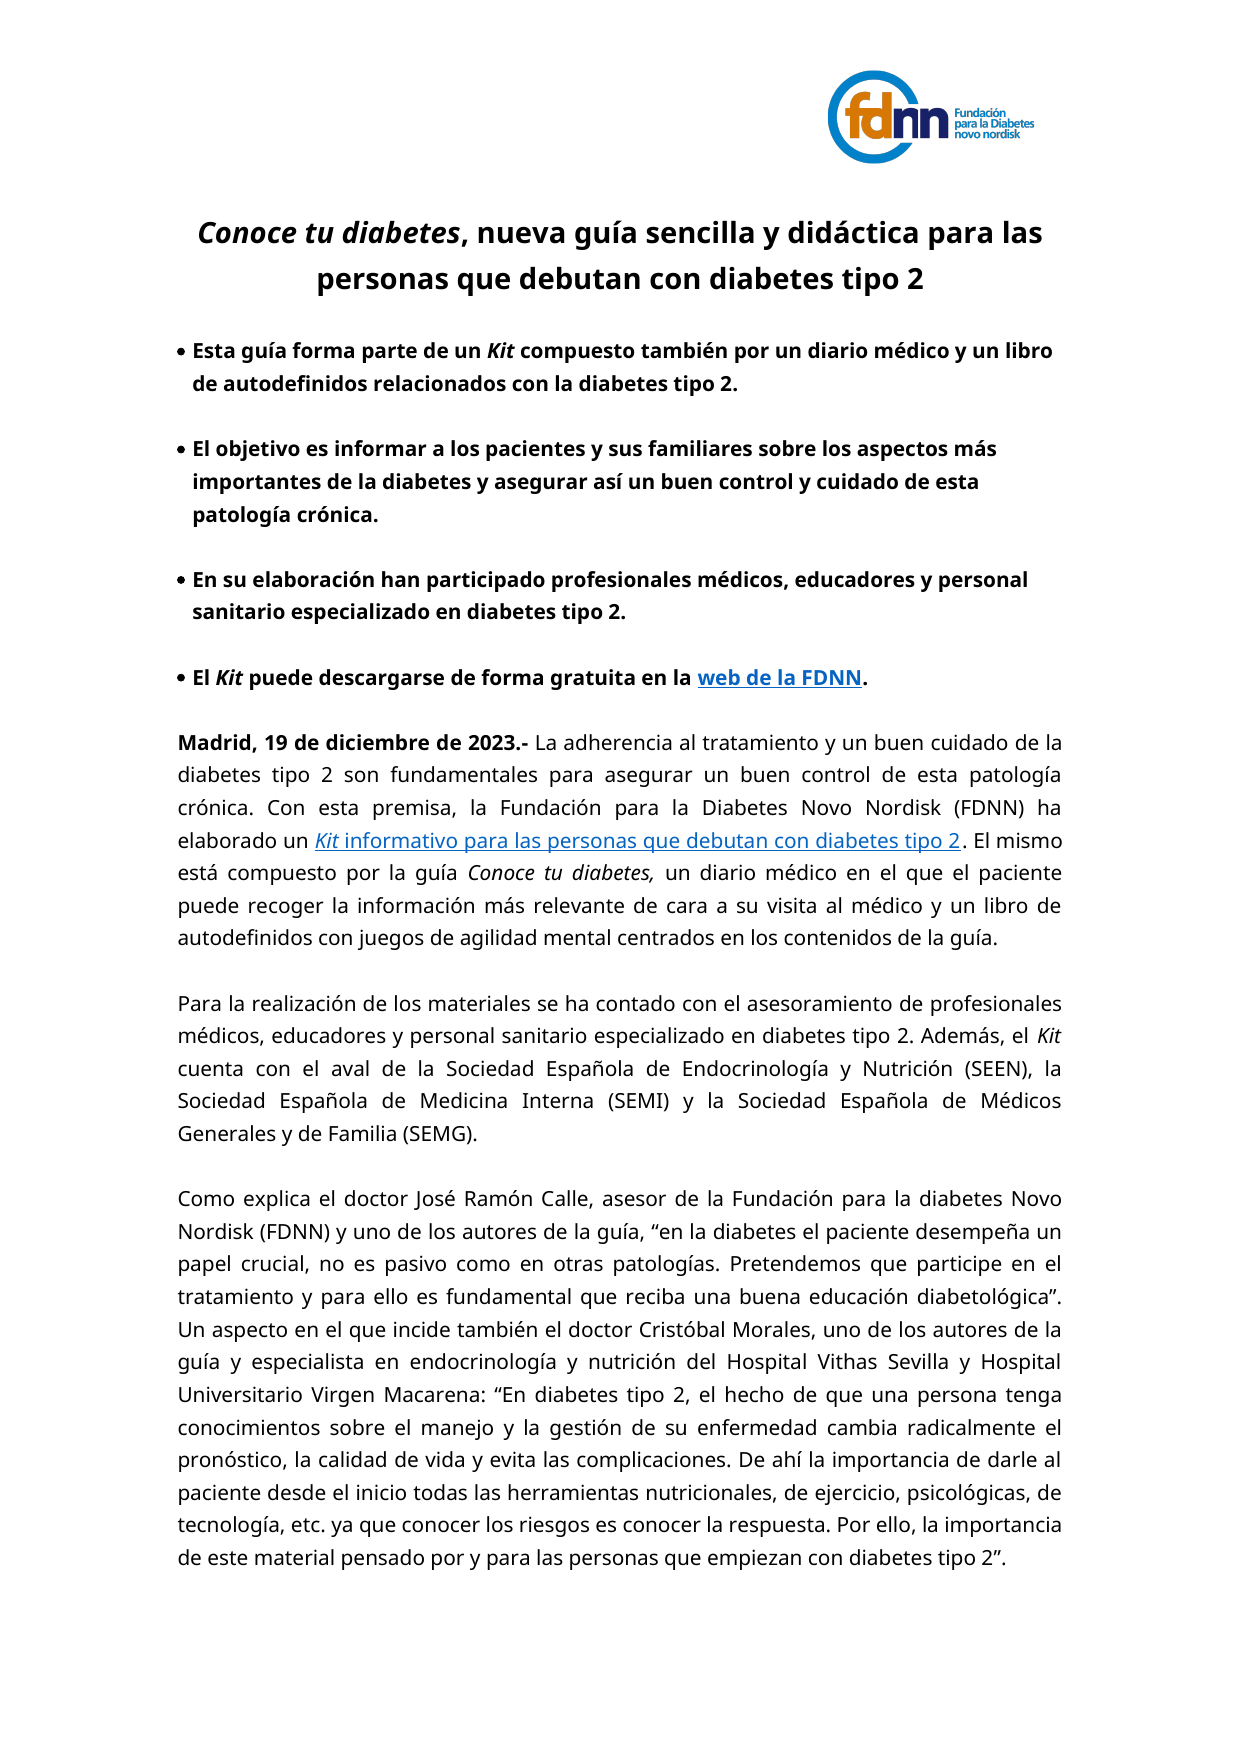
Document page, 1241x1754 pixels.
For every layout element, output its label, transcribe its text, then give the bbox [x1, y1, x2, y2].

text Para la realización de los materiales se ha contado con el asesoramiento de profesionales médicos, educadores y personal sanitario especializado en diabetes tipo 2. Además, el Kit cuenta con el aval de la Sociedad Española de Endocrinología y Nutrición (SEEN), la Sociedad Española de Medicina Interna (SEMI) y la Sociedad Española de Médicos Generales y de Familia (SEMG). [177, 989, 1063, 1148]
text Como explica el doctor José Ramón Calle, asesor de la Fundación para la diabetes Novo Nordisk (FDNN) y uno de los autores de la guía, “en la diabetes el paciente desempeña un papel crucial, no es pasivo como en otras patologías. Pretendemos que participe en el tratamiento y para ello es fundamental que reciba una buena educación diabetológica”. Un aspecto en el que incide también el doctor Cristóbal Morales, uno de los autores de la guía y especialista en endocrinología y nutrición del Hospital Vithas Sevilla y Hospital Universitario Virgen Macarena: “En diabetes tipo 2, el hecho de que una persona tenga conocimientos sobre el manejo y la gestión de su enfermedad cambia radicalmente el pronóstico, la calidad de vida y evita las complicaciones. De ahí la importancia de darle al paciente desde el inicio todas las herramientas nutricionales, de ejercicio, psicológicas, de tecnología, etc. ya que conocer los riesgos es conocer la respuesta. Por ello, la importancia de este material pensado por y para las personas que empiezan con diabetes tipo 2”. [177, 1184, 1063, 1571]
list En su elaboración han participado profesionales médicos, educadores y personal sanitario especializado en diabetes tipo 2. [177, 565, 1063, 626]
text Conoce tu diabetes, nueva guía sencilla y didáctica para las personas que debutan con diabetes tipo 2 [177, 213, 1063, 298]
text Madrid, 19 de diciembre de 2023.- La adherencia al tratamiento y un buen cuidado de la diabetes tipo 2 son fundamentales para asegurar un buen control de esta patología crónica. Con esta premisa, la Fundación para la Diabetes Novo Nordisk (FDNN) ha elaborado un Kit informativo para las personas que debutan con diabetes tipo 2. El mismo está compuesto por la guía Conoce tu diabetes, un diario médico en el que el paciente puede recoger la información más relevante de cara a su visita al médico y un libro de autodefinidos con juegos de agilidad mental centrados en los contenidos de la guía. [177, 728, 1063, 952]
list El objetivo es informar a los pacientes y sus familiares sobre los aspectos más importantes de la diabetes y asegurar así un buen control y cuidado de esta patología crónica. [177, 434, 1063, 528]
list Esta guía forma parte de un Kit compuesto también por un diario médico y un libro de autodefinidos relacionados con la diabetes tipo 2. [177, 337, 1063, 398]
picture [798, 61, 1018, 168]
list El Kit puede descargarse de forma gratuita en la web de la FDNN. [177, 663, 1063, 691]
